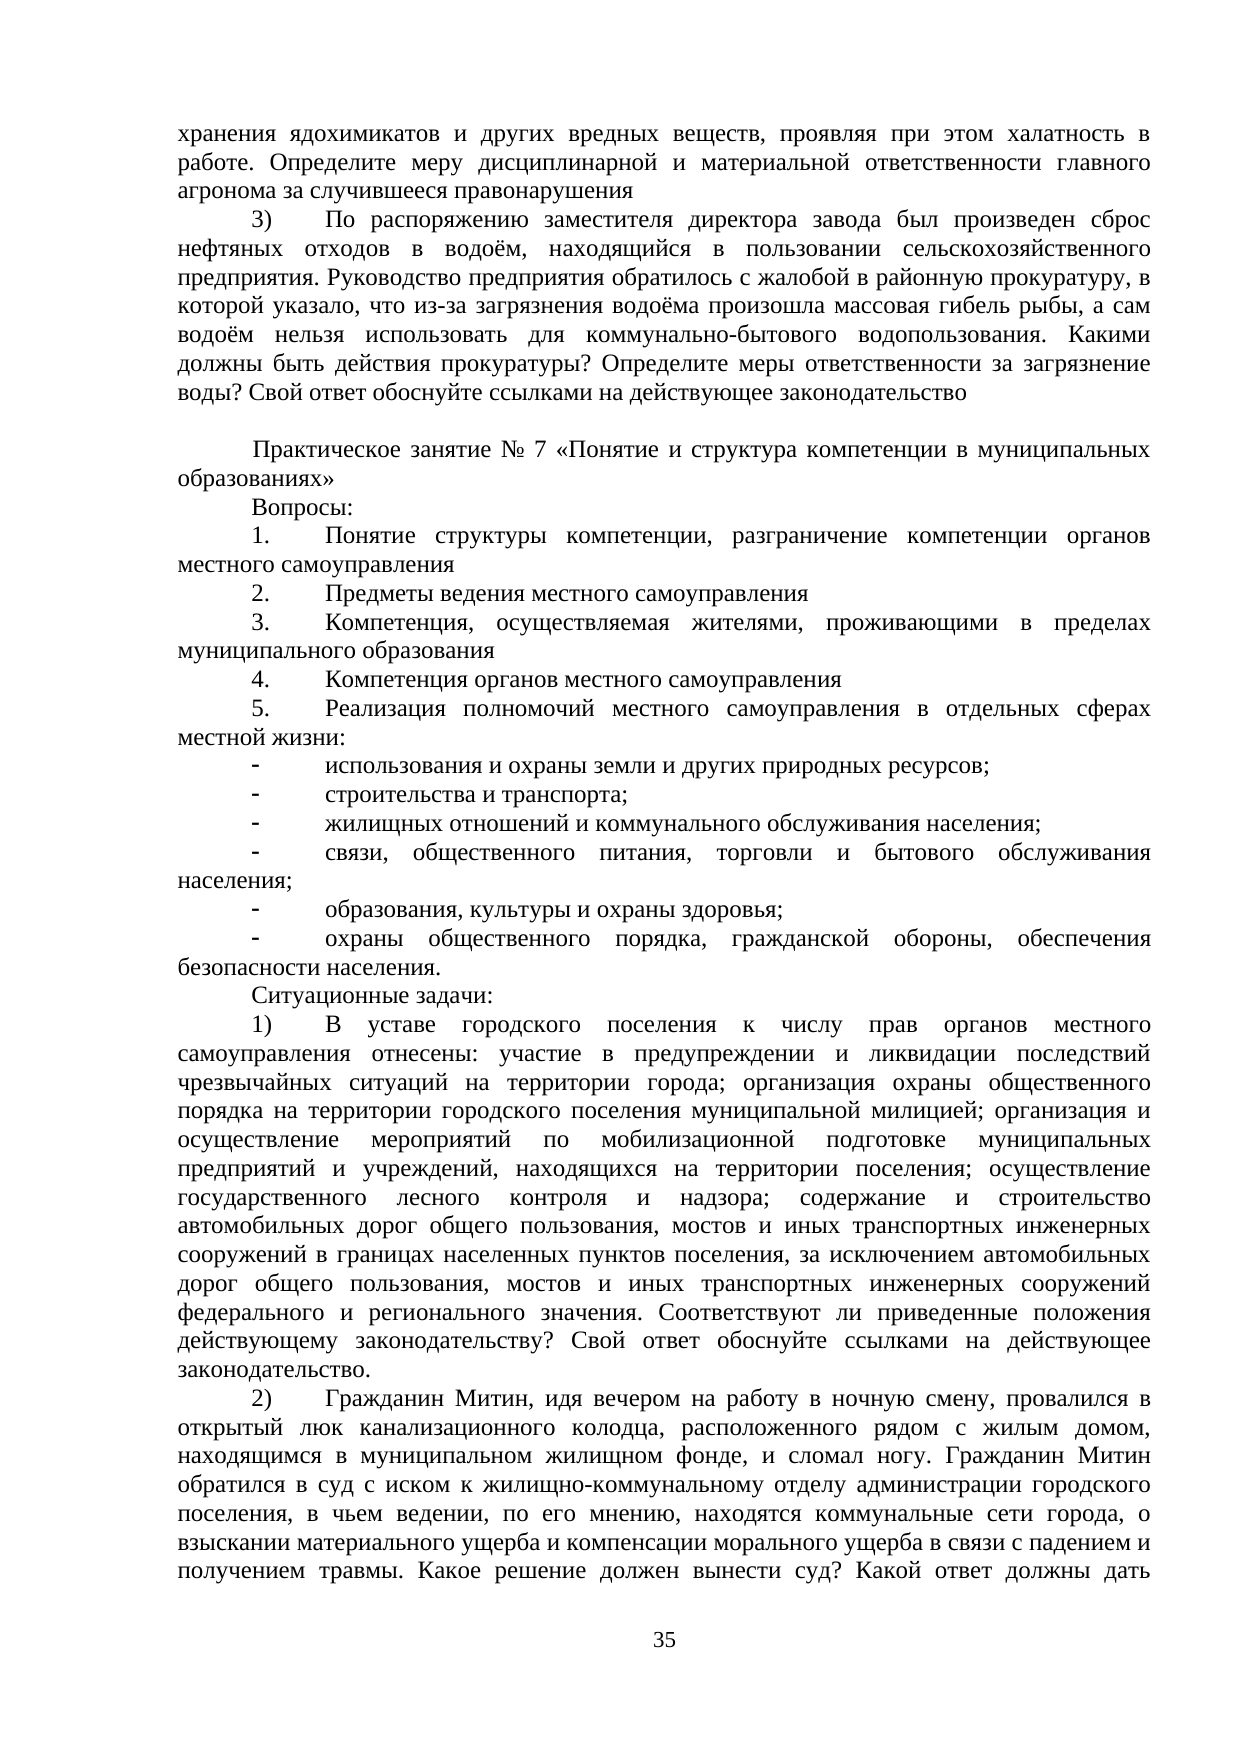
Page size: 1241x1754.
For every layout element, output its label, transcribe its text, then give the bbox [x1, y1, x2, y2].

list связи, общественного питания, торговли и бытового обслуживания населения; [177, 837, 1152, 894]
list строительства и транспорта; [177, 779, 1152, 808]
list Предметы ведения местного самоуправления [177, 578, 1152, 607]
list По распоряжению заместителя директора завода был произведен сброс нефтяных отходов в водоём, находящийся в пользовании сельскохозяйственного предприятия. Руководство предприятия обратилось с жалобой в районную прокуратуру, в которой указало, что из-за загрязнения водоёма произошла массовая гибель рыбы, а сам водоём нельзя использовать для коммунально-бытового водопользования. Какими должны быть действия прокуратуры? Определите меры ответственности за загрязнение воды? Свой ответ обоснуйте ссылками на действующее законодательство [177, 204, 1152, 406]
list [177, 1383, 1152, 1584]
list использования и охраны земли и других природных ресурсов; [177, 751, 1152, 779]
text Практическое занятие № 7 «Понятие и структура компетенции в муниципальных образованиях» [177, 434, 1152, 492]
list Понятие структуры компетенции, разграничение компетенции органов местного самоуправления [177, 521, 1152, 578]
list Компетенция, осуществляемая жителями, проживающими в пределах муниципального образования [177, 607, 1152, 664]
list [177, 118, 1152, 204]
list Компетенция органов местного самоуправления [177, 664, 1152, 693]
list охраны общественного порядка, гражданской обороны, обеспечения безопасности населения. [177, 923, 1152, 981]
list В уставе городского поселения к числу прав органов местного самоуправления отнесены: участие в предупреждении и ликвидации последствий чрезвычайных ситуаций на территории города; организация охраны общественного порядка на территории городского поселения муниципальной милицией; организация и осуществление мероприятий по мобилизационной подготовке муниципальных предприятий и учреждений, находящихся на территории поселения; осуществление государственного лесного контроля и надзора; содержание и строительство автомобильных дорог общего пользования, мостов и иных транспортных инженерных сооружений в границах населенных пунктов поселения, за исключением автомобильных дорог общего пользования, мостов и иных транспортных инженерных сооружений федерального и регионального значения. Соответствуют ли приведенные положения действующему законодательству? Свой ответ обоснуйте ссылками на действующее законодательство. [177, 1009, 1152, 1383]
list Реализация полномочий местного самоуправления в отдельных сферах местной жизни: [177, 693, 1152, 751]
list образования, культуры и охраны здоровья; [177, 894, 1152, 923]
list жилищных отношений и коммунального обслуживания населения; [177, 808, 1152, 837]
text Вопросы: [177, 492, 1152, 521]
text Ситуационные задачи: [177, 981, 1152, 1009]
